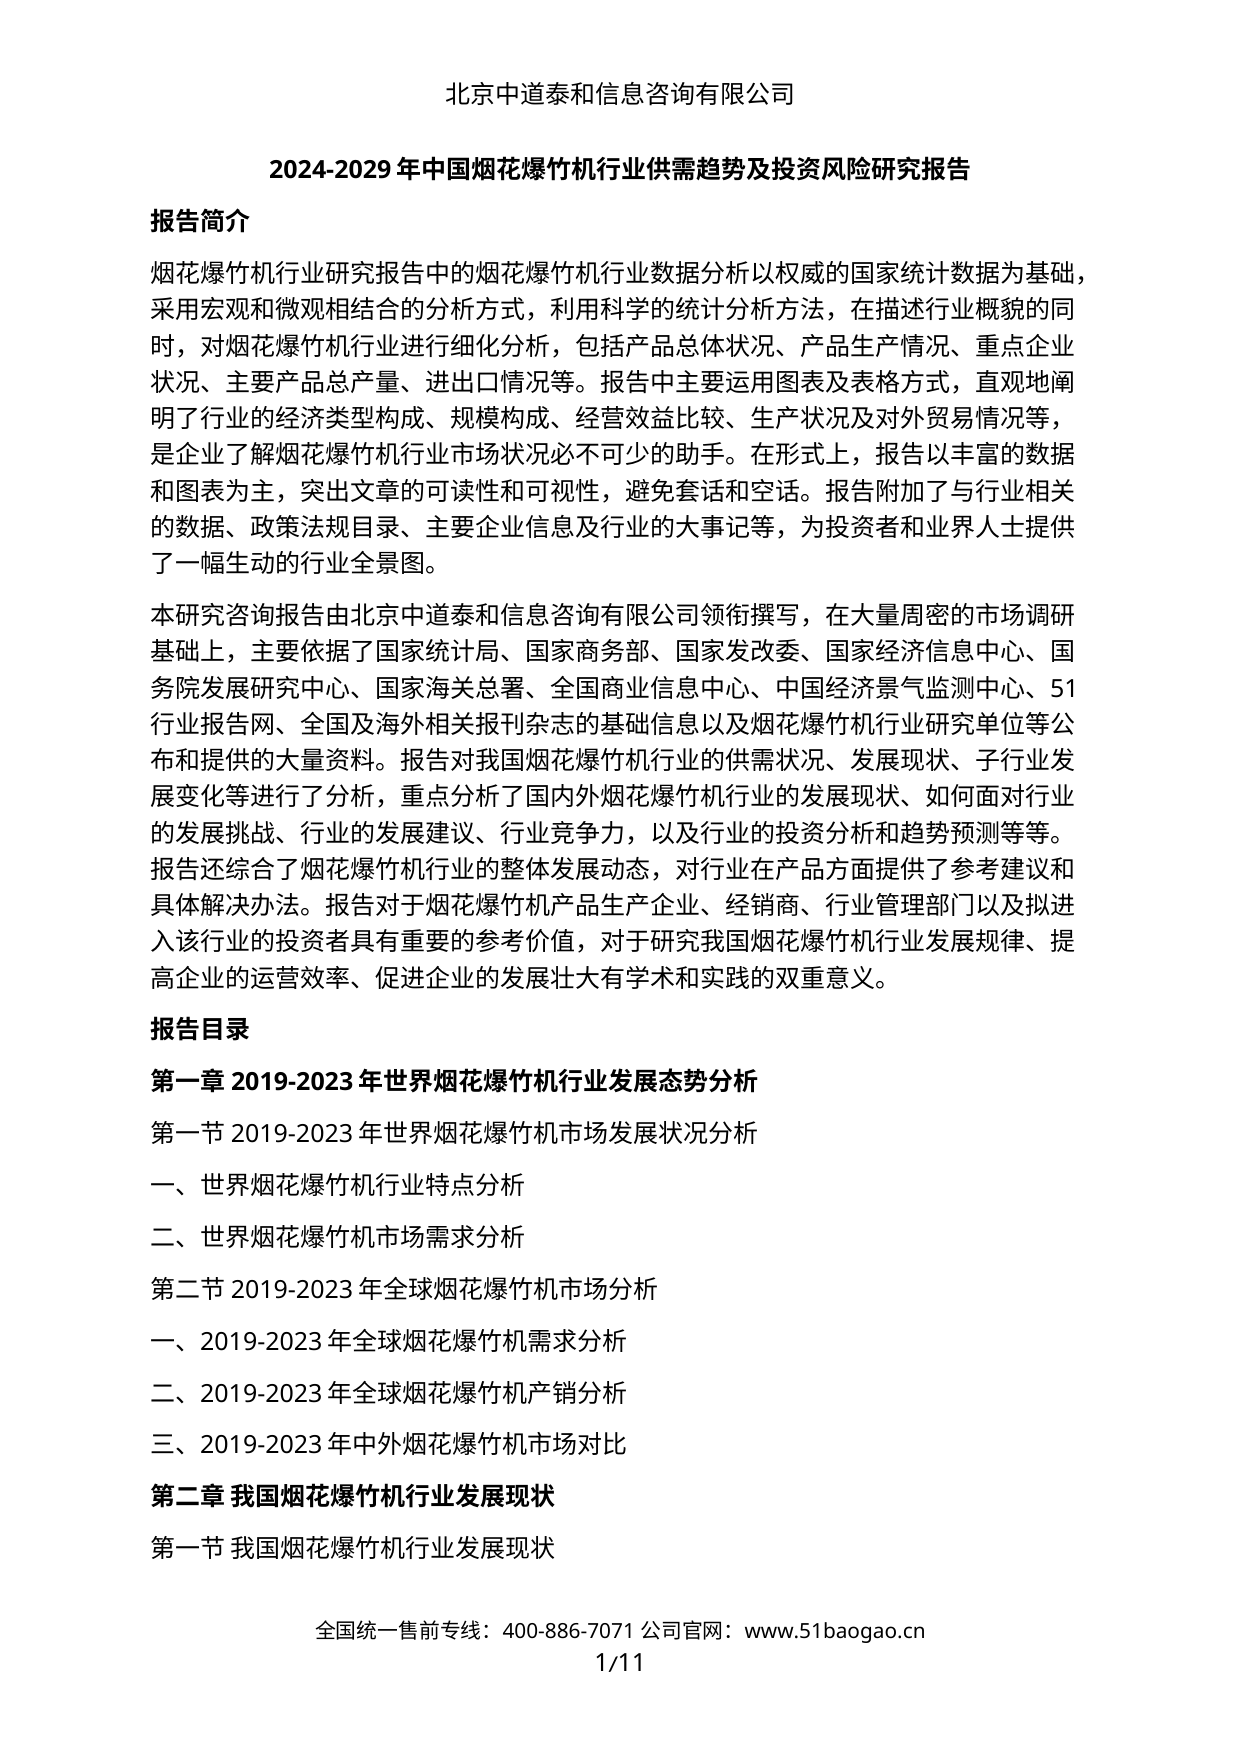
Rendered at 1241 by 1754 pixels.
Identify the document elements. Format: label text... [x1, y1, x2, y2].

text 第一节 2019-2023年世界烟花爆竹机市场发展状况分析 [150, 1114, 1090, 1150]
text 本研究咨询报告由北京中道泰和信息咨询有限公司领衔撰写，在大量周密的市场调研基础上，主要依据了国家统计局、国家商务部、国家发改委、国家经济信息中心、国务院发展研究中心、国家海关总署、全国商业信息中心、中国经济景气监测中心、51行业报告网、全国及海外相关报刊杂志的基础信息以及烟花爆竹机行业研究单位等公布和提供的大量资料。报告对我国烟花爆竹机行业的供需状况、发展现状、子行业发展变化等进行了分析，重点分析了国内外烟花爆竹机行业的发展现状、如何面对行业的发展挑战、行业的发展建议、行业竞争力，以及行业的投资分析和趋势预测等等。报告还综合了烟花爆竹机行业的整体发展动态，对行业在产品方面提供了参考建议和具体解决办法。报告对于烟花爆竹机产品生产企业、经销商、行业管理部门以及拟进入该行业的投资者具有重要的参考价值，对于研究我国烟花爆竹机行业发展规律、提高企业的运营效率、促进企业的发展壮大有学术和实践的双重意义。 [150, 596, 1090, 994]
text 2024-2029年中国烟花爆竹机行业供需趋势及投资风险研究报告 [150, 150, 1090, 186]
text 一、2019-2023年全球烟花爆竹机需求分析 [150, 1321, 1090, 1357]
text 二、2019-2023年全球烟花爆竹机产销分析 [150, 1373, 1090, 1409]
text 一、世界烟花爆竹机行业特点分析 [150, 1166, 1090, 1202]
text 第二章 我国烟花爆竹机行业发展现状 [150, 1477, 1090, 1513]
text 报告目录 [150, 1010, 1090, 1046]
text 二、世界烟花爆竹机市场需求分析 [150, 1217, 1090, 1254]
text 第一章 2019-2023年世界烟花爆竹机行业发展态势分析 [150, 1062, 1090, 1098]
text 第二节 2019-2023年全球烟花爆竹机市场分析 [150, 1269, 1090, 1306]
text 第一节 我国烟花爆竹机行业发展现状 [150, 1529, 1090, 1565]
text 三、2019-2023年中外烟花爆竹机市场对比 [150, 1425, 1090, 1461]
text 烟花爆竹机行业研究报告中的烟花爆竹机行业数据分析以权威的国家统计数据为基础，采用宏观和微观相结合的分析方式，利用科学的统计分析方法，在描述行业概貌的同时，对烟花爆竹机行业进行细化分析，包括产品总体状况、产品生产情况、重点企业状况、主要产品总产量、进出口情况等。报告中主要运用图表及表格方式，直观地阐明了行业的经济类型构成、规模构成、经营效益比较、生产状况及对外贸易情况等，是企业了解烟花爆竹机行业市场状况必不可少的助手。在形式上，报告以丰富的数据和图表为主，突出文章的可读性和可视性，避免套话和空话。报告附加了与行业相关的数据、政策法规目录、主要企业信息及行业的大事记等，为投资者和业界人士提供了一幅生动的行业全景图。 [150, 254, 1090, 580]
text 报告简介 [150, 202, 1090, 238]
